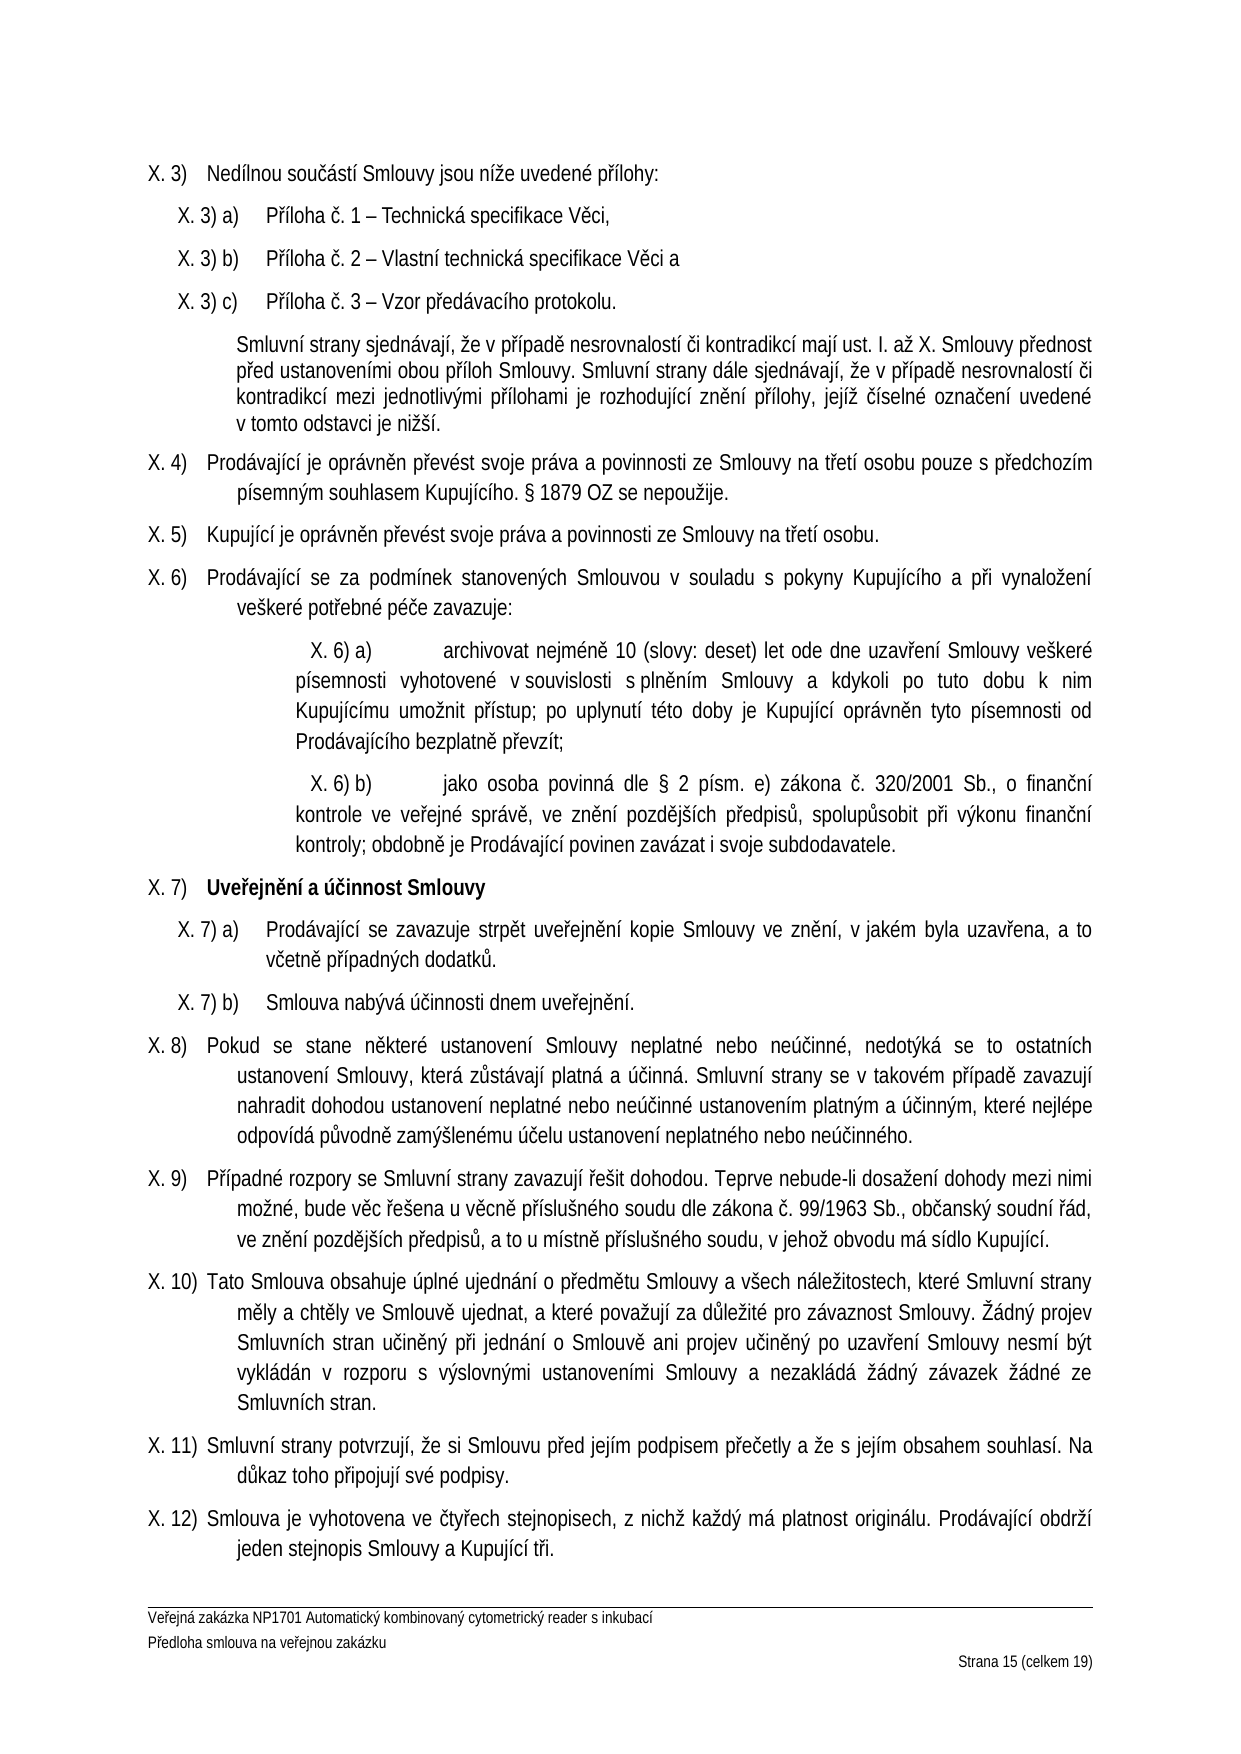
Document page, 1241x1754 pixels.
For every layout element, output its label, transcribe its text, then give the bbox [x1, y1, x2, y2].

text Smlouva je vyhotovena ve čtyřech stejnopisech, z nichž každý má platnost originálu. Prodávající obdrží jeden stejnopis Smlouvy a Kupující tři. [148, 1505, 1093, 1561]
text Smlouva nabývá účinnosti dnem uveřejnění. [177, 989, 1093, 1015]
text archivovat nejméně 10 (slovy: deset) let ode dne uzavření Smlouvy veškeré písemnosti vyhotovené v souvislosti s plněním Smlouvy a kdykoli po tuto dobu k nim Kupujícímu umožnit přístup; po uplynutí této doby je Kupující oprávněn tyto písemnosti od Prodávajícího bezplatně převzít; [295, 637, 1093, 754]
text Pokud se stane některé ustanovení Smlouvy neplatné nebo neúčinné, nedotýká se to ostatních ustanovení Smlouvy, která zůstávají platná a účinná. Smluvní strany se v takovém případě zavazují nahradit dohodou ustanovení neplatné nebo neúčinné ustanovením platným a účinným, které nejlépe odpovídá původně zamýšlenému účelu ustanovení neplatného nebo neúčinného. [148, 1032, 1093, 1149]
text Příloha č. 2 – Vlastní technická specifikace Věci a [177, 245, 1093, 271]
text Prodávající je oprávněn převést svoje práva a povinnosti ze Smlouvy na třetí osobu pouze s předchozím písemným souhlasem Kupujícího. § 1879 OZ se nepoužije. [148, 448, 1093, 505]
text Tato Smlouva obsahuje úplné ujednání o předmětu Smlouvy a všech náležitostech, které Smluvní strany měly a chtěly ve Smlouvě ujednat, a které považují za důležité pro závaznost Smlouvy. Žádný projev Smluvních stran učiněný při jednání o Smlouvě ani projev učiněný po uzavření Smlouvy nesmí být vykládán v rozporu s výslovnými ustanoveními Smlouvy a nezakládá žádný závazek žádné ze Smluvních stran. [148, 1268, 1093, 1415]
text jako osoba povinná dle § 2 písm. e) zákona č. 320/2001 Sb., o finanční kontrole ve veřejné správě, ve znění pozdějších předpisů, spolupůsobit při výkonu finanční kontroly; obdobně je Prodávající povinen zavázat i svoje subdodavatele. [295, 770, 1093, 857]
text Kupující je oprávněn převést svoje práva a povinnosti ze Smlouvy na třetí osobu. [148, 521, 1093, 548]
text Případné rozpory se Smluvní strany zavazují řešit dohodou. Teprve nebude-li dosažení dohody mezi nimi možné, bude věc řešena u věcně příslušného soudu dle zákona č. 99/1963 Sb., občanský soudní řád, ve znění pozdějších předpisů, a to u místně příslušného soudu, v jehož obvodu má sídlo Kupující. [148, 1165, 1093, 1252]
text Nedílnou součástí Smlouvy jsou níže uvedené přílohy: [148, 160, 1093, 186]
text Příloha č. 1 – Technická specifikace Věci, [177, 202, 1093, 229]
text Prodávající se za podmínek stanovených Smlouvou v souladu s pokyny Kupujícího a při vynaložení veškeré potřebné péče zavazuje: [148, 564, 1093, 621]
text Uveřejnění a účinnost Smlouvy [148, 873, 1093, 900]
text Smluvní strany potvrzují, že si Smlouvu před jejím podpisem přečetly a že s jejím obsahem souhlasí. Na důkaz toho připojují své podpisy. [148, 1432, 1093, 1488]
text Smluvní strany sjednávají, že v případě nesrovnalostí či kontradikcí mají ust. I. až X. Smlouvy přednost před ustanoveními obou příloh Smlouvy. Smluvní strany dále sjednávají, že v případě nesrovnalostí či kontradikcí mezi jednotlivými přílohami je rozhodující znění přílohy, jejíž číselné označení uvedené v tomto odstavci je nižší. [236, 331, 1093, 436]
text Příloha č. 3 – Vzor předávacího protokolu. [177, 288, 1093, 314]
text Prodávající se zavazuje strpět uveřejnění kopie Smlouvy ve znění, v jakém byla uzavřena, a to včetně případných dodatků. [177, 916, 1093, 973]
